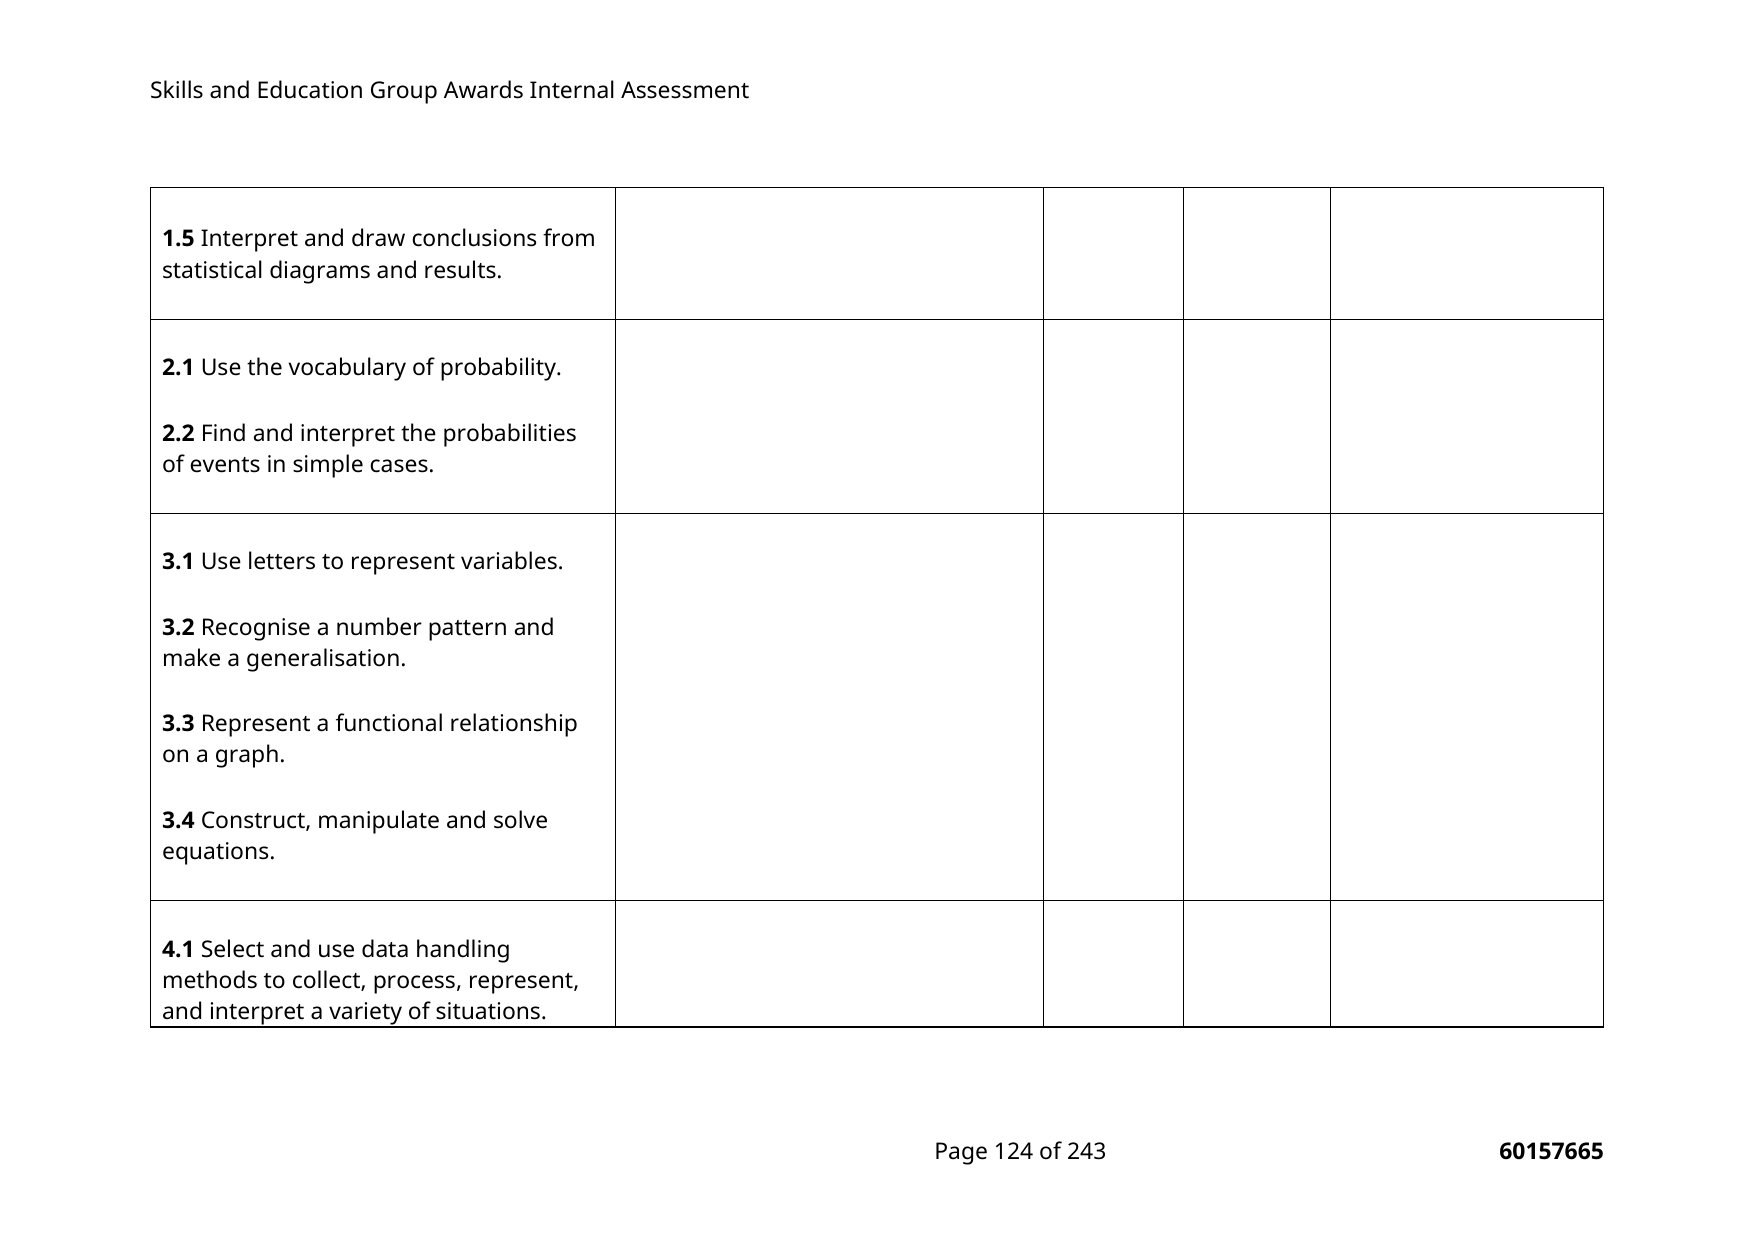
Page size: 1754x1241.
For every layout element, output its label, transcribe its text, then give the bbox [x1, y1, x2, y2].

table_cell [1184, 320, 1330, 513]
table_cell [1044, 320, 1183, 513]
table_cell [1044, 901, 1183, 1026]
table_cell [1331, 320, 1603, 513]
table_cell [1184, 514, 1330, 900]
table_cell [616, 320, 1043, 513]
table_cell [1184, 188, 1330, 319]
table_cell [616, 901, 1043, 1026]
table_cell [1331, 901, 1603, 1026]
table_cell 2.1 Use the vocabulary of probability. 2.2 Find and interpret the probabilities of events in simple cases. [151, 320, 615, 513]
table_cell 3.1 Use letters to represent variables. 3.2 Recognise a number pattern and make a generalisation. 3.3 Represent a functional relationship on a graph. 3.4 Construct, manipulate and solve equations. [151, 514, 615, 900]
table_cell [616, 188, 1043, 319]
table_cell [151, 188, 615, 319]
table_cell [1044, 188, 1183, 319]
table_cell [151, 901, 615, 1026]
table_cell [1331, 188, 1603, 319]
table_cell [1044, 514, 1183, 900]
table_cell [616, 514, 1043, 900]
table_cell [1184, 901, 1330, 1026]
table_cell [1331, 514, 1603, 900]
